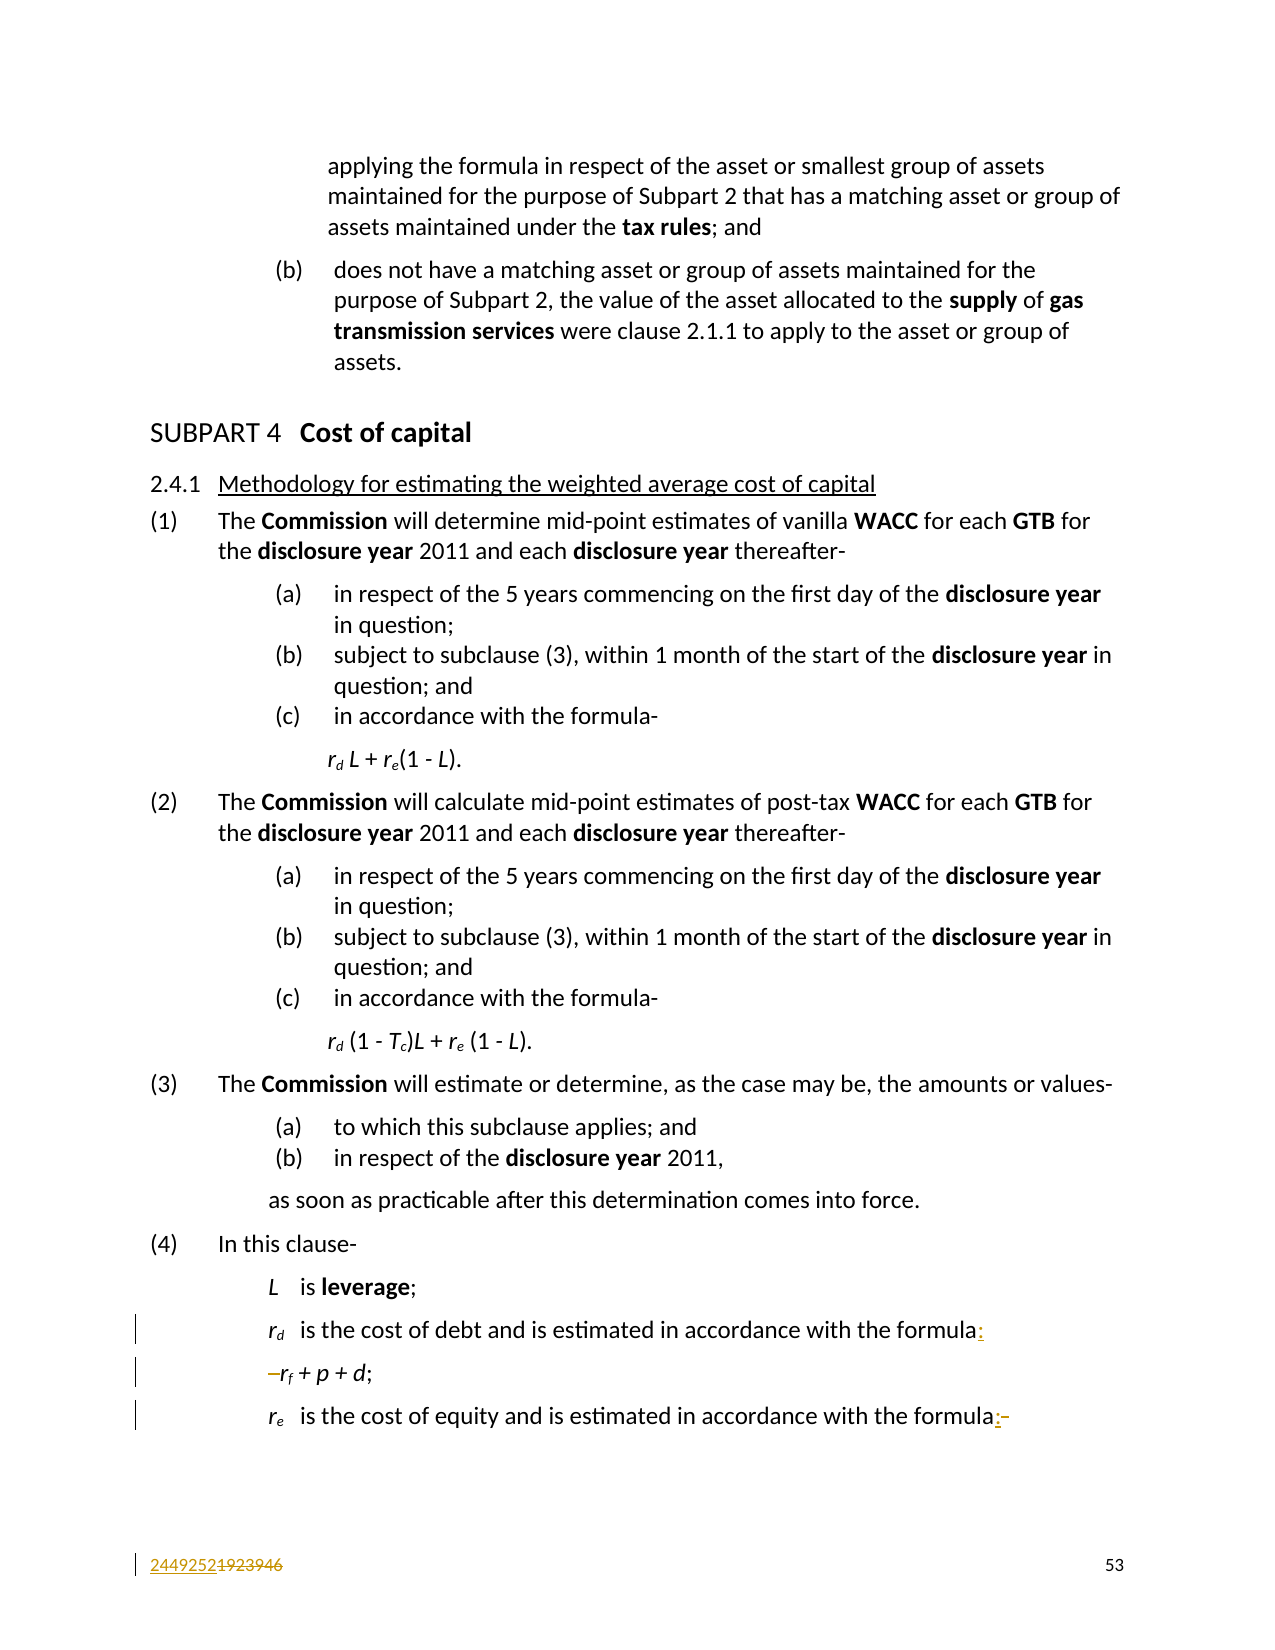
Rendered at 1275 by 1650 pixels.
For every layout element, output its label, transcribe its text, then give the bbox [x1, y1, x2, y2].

subtitle in respect of the 5 years commencing on the first day of the disclosure year in question; [275, 860, 1125, 921]
subtitle does not have a matching asset or group of assets maintained for the purpose of Subpart 2, the value of the asset allocated to the supply of gas transmission services were clause 2.1.1 to apply to the asset or group of assets. [275, 254, 1125, 376]
subtitle in respect of the 5 years commencing on the first day of the disclosure year in question; [275, 578, 1125, 639]
subtitle The Commission will calculate mid-point estimates of post-tax WACC for each GTB for the disclosure year 2011 and each disclosure year thereafter- [150, 786, 1125, 847]
text applying the formula in respect of the asset or smallest group of assets maintained for the purpose of Subpart 2 that has a matching asset or group of assets maintained under the tax rules; and [327, 150, 1125, 242]
text rd (1 - Tc)L + re (1 - L). [327, 1025, 1125, 1056]
subtitle in accordance with the formula- [275, 982, 1125, 1013]
subtitle The Commission will determine mid-point estimates of vanilla WACC for each GTB for the disclosure year 2011 and each disclosure year thereafter- [150, 505, 1125, 566]
subtitle The Commission will estimate or determine, as the case may be, the amounts or values- [150, 1068, 1125, 1099]
subtitle subject to subclause (3), within 1 month of the start of the disclosure year in question; and [275, 639, 1125, 700]
subtitle subject to subclause (3), within 1 month of the start of the disclosure year in question; and [275, 921, 1125, 982]
text as soon as practicable after this determination comes into force. [268, 1185, 1125, 1215]
subtitle in respect of the disclosure year 2011, [275, 1142, 1125, 1172]
subtitle Methodology for estimating the weighted average cost of capital [150, 468, 1125, 498]
text re is the cost of equity and is estimated in accordance with the formula [268, 1400, 1125, 1430]
text L is leverage; [268, 1271, 1125, 1301]
text rd is the cost of debt and is estimated in accordance with the formula [268, 1314, 1125, 1344]
text rd L + re(1 - L). [327, 743, 1125, 774]
subtitle Cost of capital [150, 414, 1125, 449]
subtitle to which this subclause applies; and [275, 1111, 1125, 1142]
text rf + p + d; [268, 1357, 1125, 1387]
subtitle in accordance with the formula- [275, 700, 1125, 731]
subtitle In this clause- [150, 1228, 1125, 1258]
